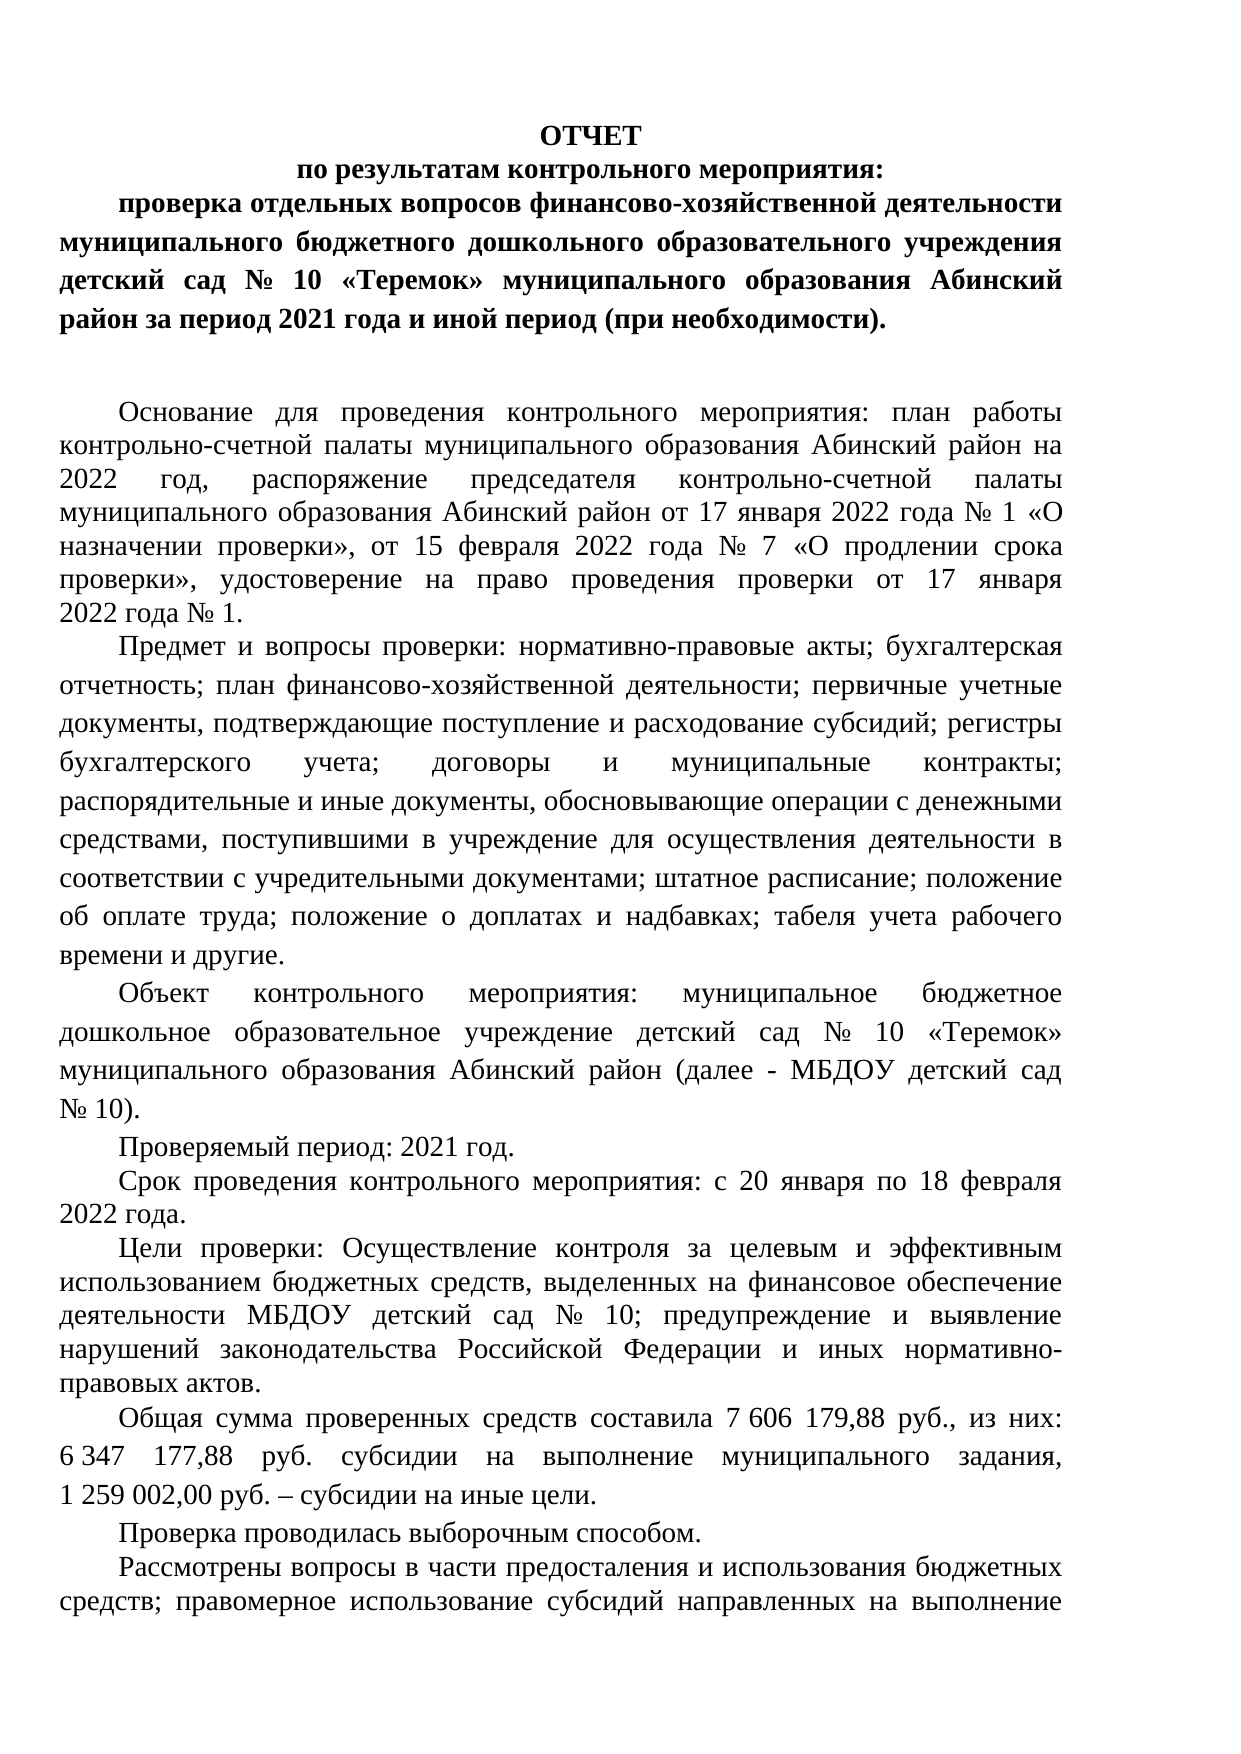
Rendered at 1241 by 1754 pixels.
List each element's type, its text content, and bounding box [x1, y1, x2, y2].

text Проверка проводилась выборочным способом. [59, 1516, 1063, 1549]
text Общая сумма проверенных средств составила 7 606 179,88 руб., из них: 6 347 177,88 руб. субсидии на выполнение муниципального задания, 1 259 002,00 руб. – субсидии на иные цели. [59, 1400, 1063, 1511]
text по результатам контрольного мероприятия: [59, 152, 1063, 185]
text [59, 1549, 1063, 1616]
text Основание для проведения контрольного мероприятия: план работы контрольно-счетной палаты муниципального образования Абинский район на 2022 год, распоряжение председателя контрольно-счетной палаты муниципального образования Абинский район от 17 января 2022 года № 1 «О назначении проверки», от 15 февраля 2022 года № 7 «О продлении срока проверки», удостоверение на право проведения проверки от 17 января 2022 года № 1. [59, 394, 1063, 628]
text Срок проведения контрольного мероприятия: с 20 января по 18 февраля 2022 года. [59, 1163, 1063, 1230]
text Цели проверки: Осуществление контроля за целевым и эффективным использованием бюджетных средств, выделенных на финансовое обеспечение деятельности МБДОУ детский сад № 10; предупреждение и выявление нарушений законодательства Российской Федерации и иных нормативно-правовых актов. [59, 1230, 1063, 1400]
text проверка отдельных вопросов финансово-хозяйственной деятельности муниципального бюджетного дошкольного образовательного учреждения детский сад № 10 «Теремок» муниципального образования Абинский район за период 2021 года и иной период (при необходимости). [59, 185, 1063, 334]
text Объект контрольного мероприятия: муниципальное бюджетное дошкольное образовательное учреждение детский сад № 10 «Теремок» муниципального образования Абинский район (далее - МБДОУ детский сад № 10). [59, 975, 1063, 1124]
text Предмет и вопросы проверки: нормативно-правовые акты; бухгалтерская отчетность; план финансово-хозяйственной деятельности; первичные учетные документы, подтверждающие поступление и расходование субсидий; регистры бухгалтерского учета; договоры и муниципальные контракты; распорядительные и иные документы, обосновывающие операции с денежными средствами, поступившими в учреждение для осуществления деятельности в соответствии с учредительными документами; штатное расписание; положение об оплате труда; положение о доплатах и надбавках; табеля учета рабочего времени и другие. [59, 628, 1063, 970]
text ОТЧЕТ [59, 118, 1063, 152]
text Проверяемый период: 2021 год. [59, 1129, 1063, 1163]
